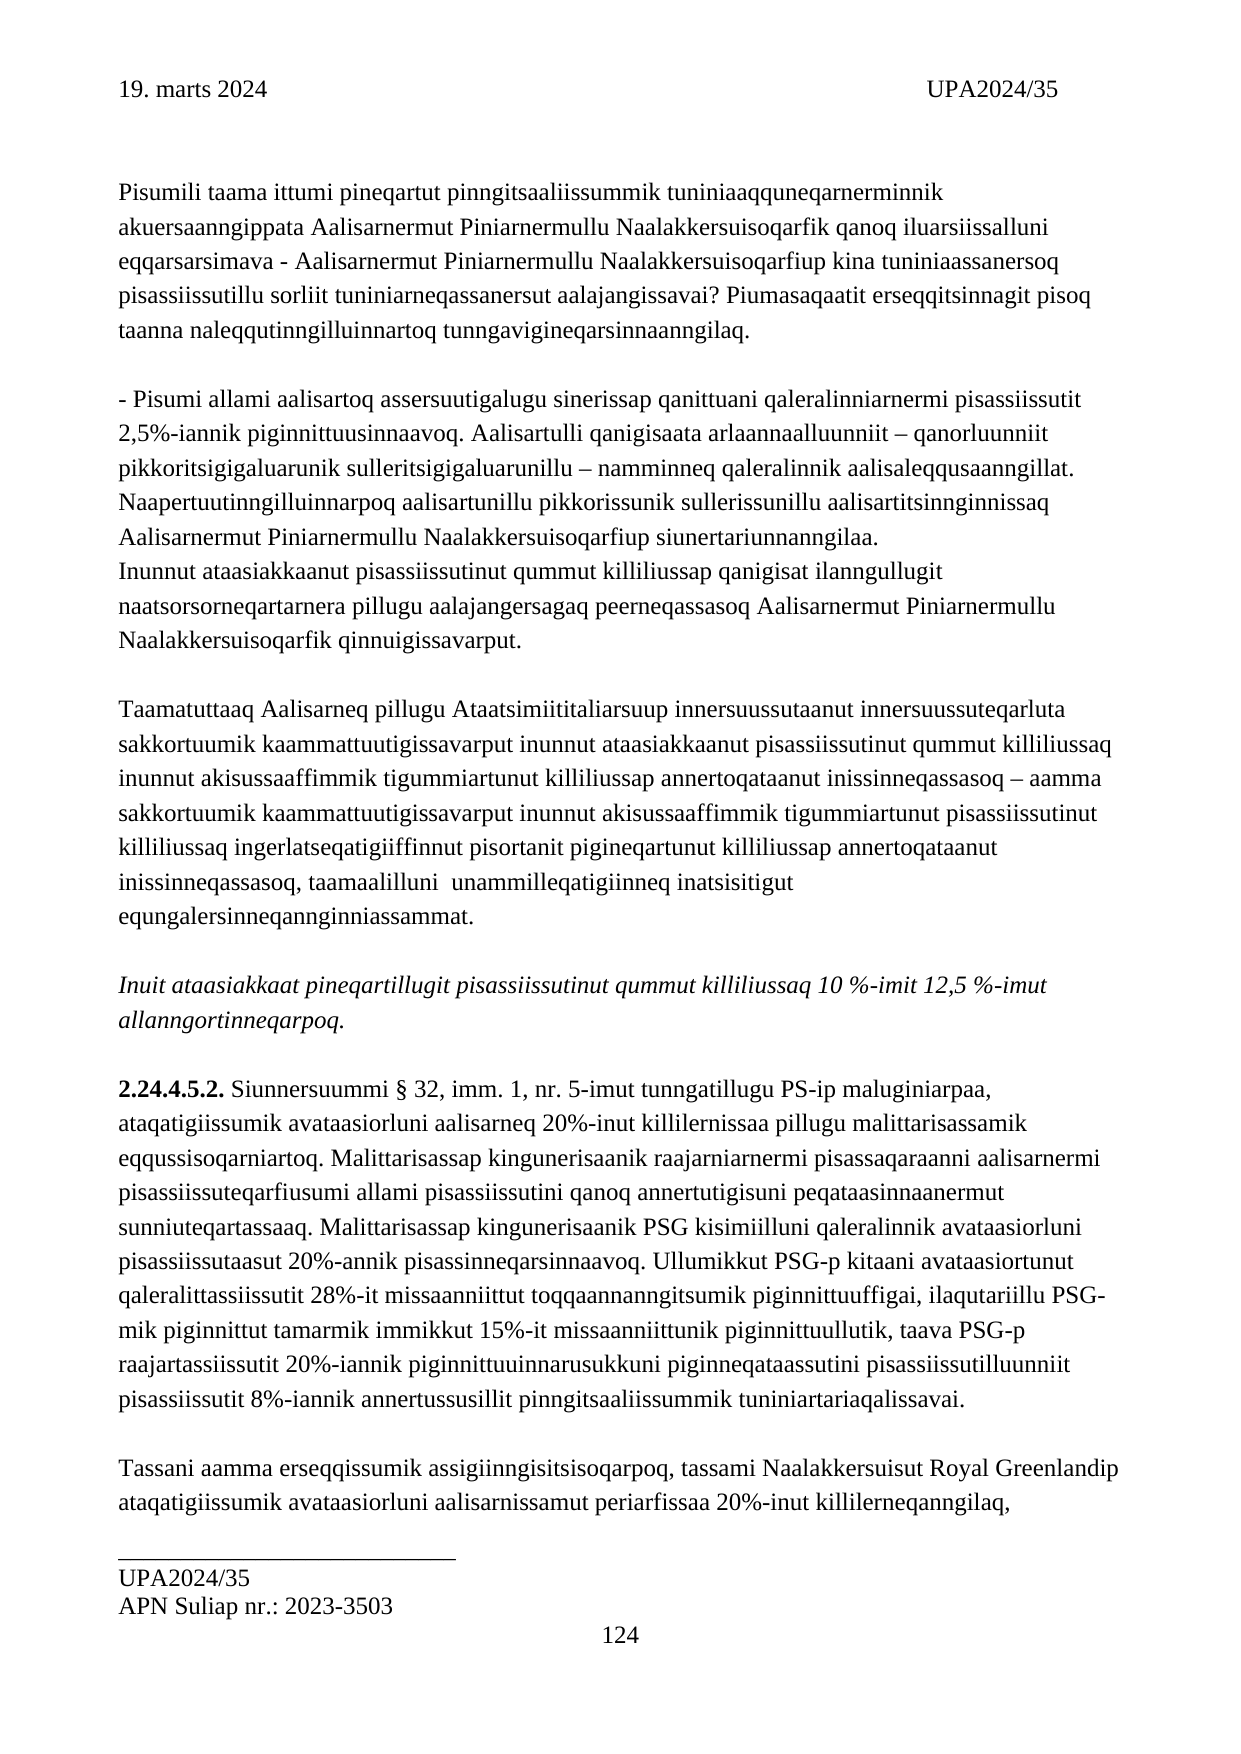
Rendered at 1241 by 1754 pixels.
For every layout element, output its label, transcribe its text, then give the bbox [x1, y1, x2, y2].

text - Pisumi allami aalisartoq assersuutigalugu sinerissap qanittuani qaleralinniarnermi pisassiissutit 2,5%-iannik piginnittuusinnaavoq. Aalisartulli qanigisaata arlaannaalluunniit – qanorluunniit pikkoritsigigaluarunik sulleritsigigaluarunillu – namminneq qaleralinnik aalisaleqqusaanngillat. Naapertuutinngilluinnarpoq aalisartunillu pikkorissunik sullerissunillu aalisartitsinnginnissaq Aalisarnermut Piniarnermullu Naalakkersuisoqarfiup siunertariunnanngilaa. [118, 384, 1122, 551]
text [118, 1453, 1122, 1516]
text Inunnut ataasiakkaanut pisassiissutinut qummut killiliussap qanigisat ilanngullugit naatsorsorneqartarnera pillugu aalajangersagaq peerneqassasoq Aalisarnermut Piniarnermullu Naalakkersuisoqarfik qinnuigissavarput. [118, 556, 1122, 654]
text Taamatuttaaq Aalisarneq pillugu Ataatsimiititaliarsuup innersuussutaanut innersuussuteqarluta sakkortuumik kaammattuutigissavarput inunnut ataasiakkaanut pisassiissutinut qummut killiliussaq inunnut akisussaaffimmik tigummiartunut killiliussap annertoqataanut inissinneqassasoq – aamma sakkortuumik kaammattuutigissavarput inunnut akisussaaffimmik tigummiartunut pisassiissutinut killiliussaq ingerlatseqatigiiffinnut pisortanit pigineqartunut killiliussap annertoqataanut inissinneqassasoq, taamaalilluni unammilleqatigiinneq inatsisitigut equngalersinneqannginniassammat. [118, 694, 1122, 930]
text Inuit ataasiakkaat pineqartillugit pisassiissutinut qummut killiliussaq 10 %-imit 12,5 %-imut allanngortinneqarpoq. [118, 970, 1122, 1033]
text 2.24.4.5.2. Siunnersuummi § 32, imm. 1, nr. 5-imut tunngatillugu PS-ip maluginiarpaa, ataqatigiissumik avataasiorluni aalisarneq 20%-inut killilernissaa pillugu malittarisassamik eqqussisoqarniartoq. Malittarisassap kingunerisaanik raajarniarnermi pisassaqaraanni aalisarnermi pisassiissuteqarfiusumi allami pisassiissutini qanoq annertutigisuni peqataasinnaanermut sunniuteqartassaaq. Malittarisassap kingunerisaanik PSG kisimiilluni qaleralinnik avataasiorluni pisassiissutaasut 20%-annik pisassinneqarsinnaavoq. Ullumikkut PSG-p kitaani avataasiortunut qaleralittassiissutit 28%-it missaanniittut toqqaannanngitsumik piginnittuuffigai, ilaqutariillu PSG-mik piginnittut tamarmik immikkut 15%-it missaanniittunik piginnittuullutik, taava PSG-p raajartassiissutit 20%-iannik piginnittuuinnarusukkuni piginneqataassutini pisassiissutilluunniit pisassiissutit 8%-iannik annertussusillit pinngitsaaliissummik tuniniartariaqalissavai. [118, 1074, 1122, 1413]
text Pisumili taama ittumi pineqartut pinngitsaaliissummik tuniniaaqquneqarnerminnik akuersaanngippata Aalisarnermut Piniarnermullu Naalakkersuisoqarfik qanoq iluarsiissalluni eqqarsarsimava - Aalisarnermut Piniarnermullu Naalakkersuisoqarfiup kina tuniniaassanersoq pisassiissutillu sorliit tuniniarneqassanersut aalajangissavai? Piumasaqaatit erseqqitsinnagit pisoq taanna naleqqutinngilluinnartoq tunngavigineqarsinnaanngilaq. [118, 177, 1122, 344]
